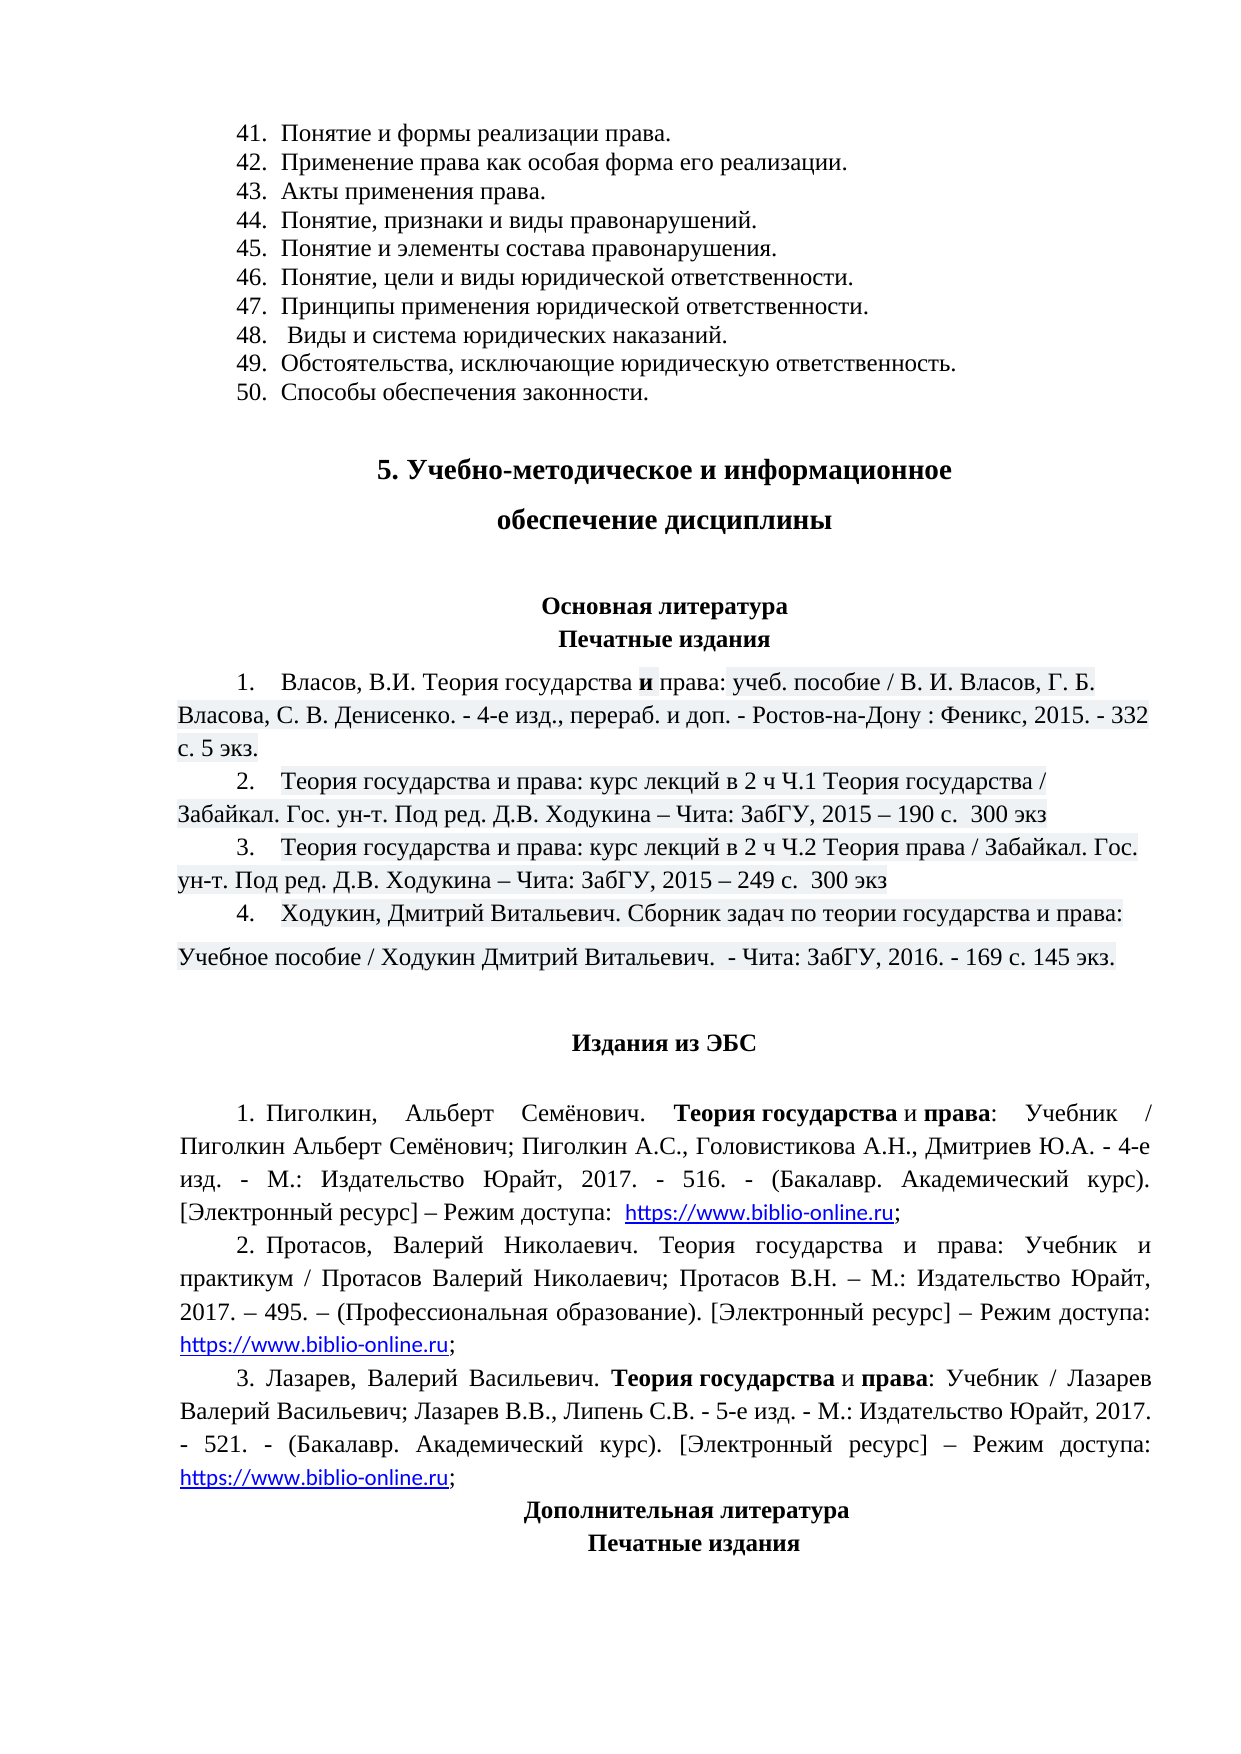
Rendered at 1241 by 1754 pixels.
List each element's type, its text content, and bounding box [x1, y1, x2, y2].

list Теория государства и права: курс лекций в 2 ч Ч.1 Теория государства / Забайкал. Гос. ун-т. Под ред. Д.В. Ходукина – Чита: ЗабГУ, 2015 – 190 с. 300 экз [177, 766, 1152, 828]
list Акты применения права. [177, 176, 1152, 205]
list Понятие и элементы состава правонарушения. [177, 233, 1152, 262]
list Понятие и формы реализации права. [177, 118, 1152, 147]
list Виды и система юридических наказаний. [177, 320, 1152, 348]
list Ходукин, Дмитрий Витальевич. Сборник задач по теории государства и права: Учебное пособие / Ходукин Дмитрий Витальевич. - Чита: ЗабГУ, 2016. - 169 с. 145 экз. [177, 898, 1152, 970]
list Лазарев, Валерий Васильевич. Теория государства и права: Учебник / Лазарев Валерий Васильевич; Лазарев В.В., Липень С.В. - 5-е изд. - М.: Издательство Юрайт, 2017. - 521. - (Бакалавр. Академический курс). [Электронный ресурс] – Режим доступа: https://www.biblio-online.ru; [179, 1363, 1152, 1491]
list Принципы применения юридической ответственности. [177, 291, 1152, 320]
list Власов, В.И. Теория государства и права: учеб. пособие / В. И. Власов, Г. Б. Власова, С. В. Денисенко. - 4-е изд., перераб. и доп. - Ростов-на-Дону : Феникс, 2015. - 332 с. 5 экз. [177, 667, 1152, 762]
list Пиголкин, Альберт Семёнович. Теория государства и права: Учебник / Пиголкин Альберт Семёнович; Пиголкин А.С., Головистикова А.Н., Дмитриев Ю.А. - 4-е изд. - М.: Издательство Юрайт, 2017. - 516. - (Бакалавр. Академический курс). [Электронный ресурс] – Режим доступа: https://www.biblio-online.ru; [179, 1098, 1152, 1186]
list Понятие, признаки и виды правонарушений. [177, 205, 1152, 233]
list Основная литература [177, 591, 1152, 620]
list Понятие, цели и виды юридической ответственности. [177, 262, 1152, 291]
text Печатные издания [177, 1528, 1152, 1557]
text Печатные издания [177, 624, 1152, 653]
text обеспечение дисциплины [177, 502, 1152, 536]
list Способы обеспечения законности. [177, 377, 1152, 406]
list Теория государства и права: курс лекций в 2 ч Ч.2 Теория права / Забайкал. Гос. ун-т. Под ред. Д.В. Ходукина – Чита: ЗабГУ, 2015 – 249 с. 300 экз [177, 832, 1152, 894]
list Дополнительная литература [222, 1495, 1152, 1524]
list Пиголкин, Альберт Семёнович. Теория государства и права: Учебник / Пиголкин Альберт Семёнович; Пиголкин А.С., Головистикова А.Н., Дмитриев Ю.А. - 4-е изд. - М.: Издательство Юрайт, 2017. - 516. - (Бакалавр. Академический курс). [Электронный ресурс] – Режим доступа: https://www.biblio-online.ru; [179, 1187, 1152, 1226]
list Применение права как особая форма его реализации. [177, 147, 1152, 176]
text Издания из ЭБС [177, 1028, 1152, 1057]
list Обстоятельства, исключающие юридическую ответственность. [177, 348, 1152, 377]
text 5. Учебно-методическое и информационное [177, 452, 1152, 486]
list Протасов, Валерий Николаевич. Теория государства и права: Учебник и практикум / Протасов Валерий Николаевич; Протасов В.Н. – М.: Издательство Юрайт, 2017. – 495. – (Профессиональная образование). [Электронный ресурс] – Режим доступа: https://www.biblio-online.ru; [179, 1231, 1152, 1359]
